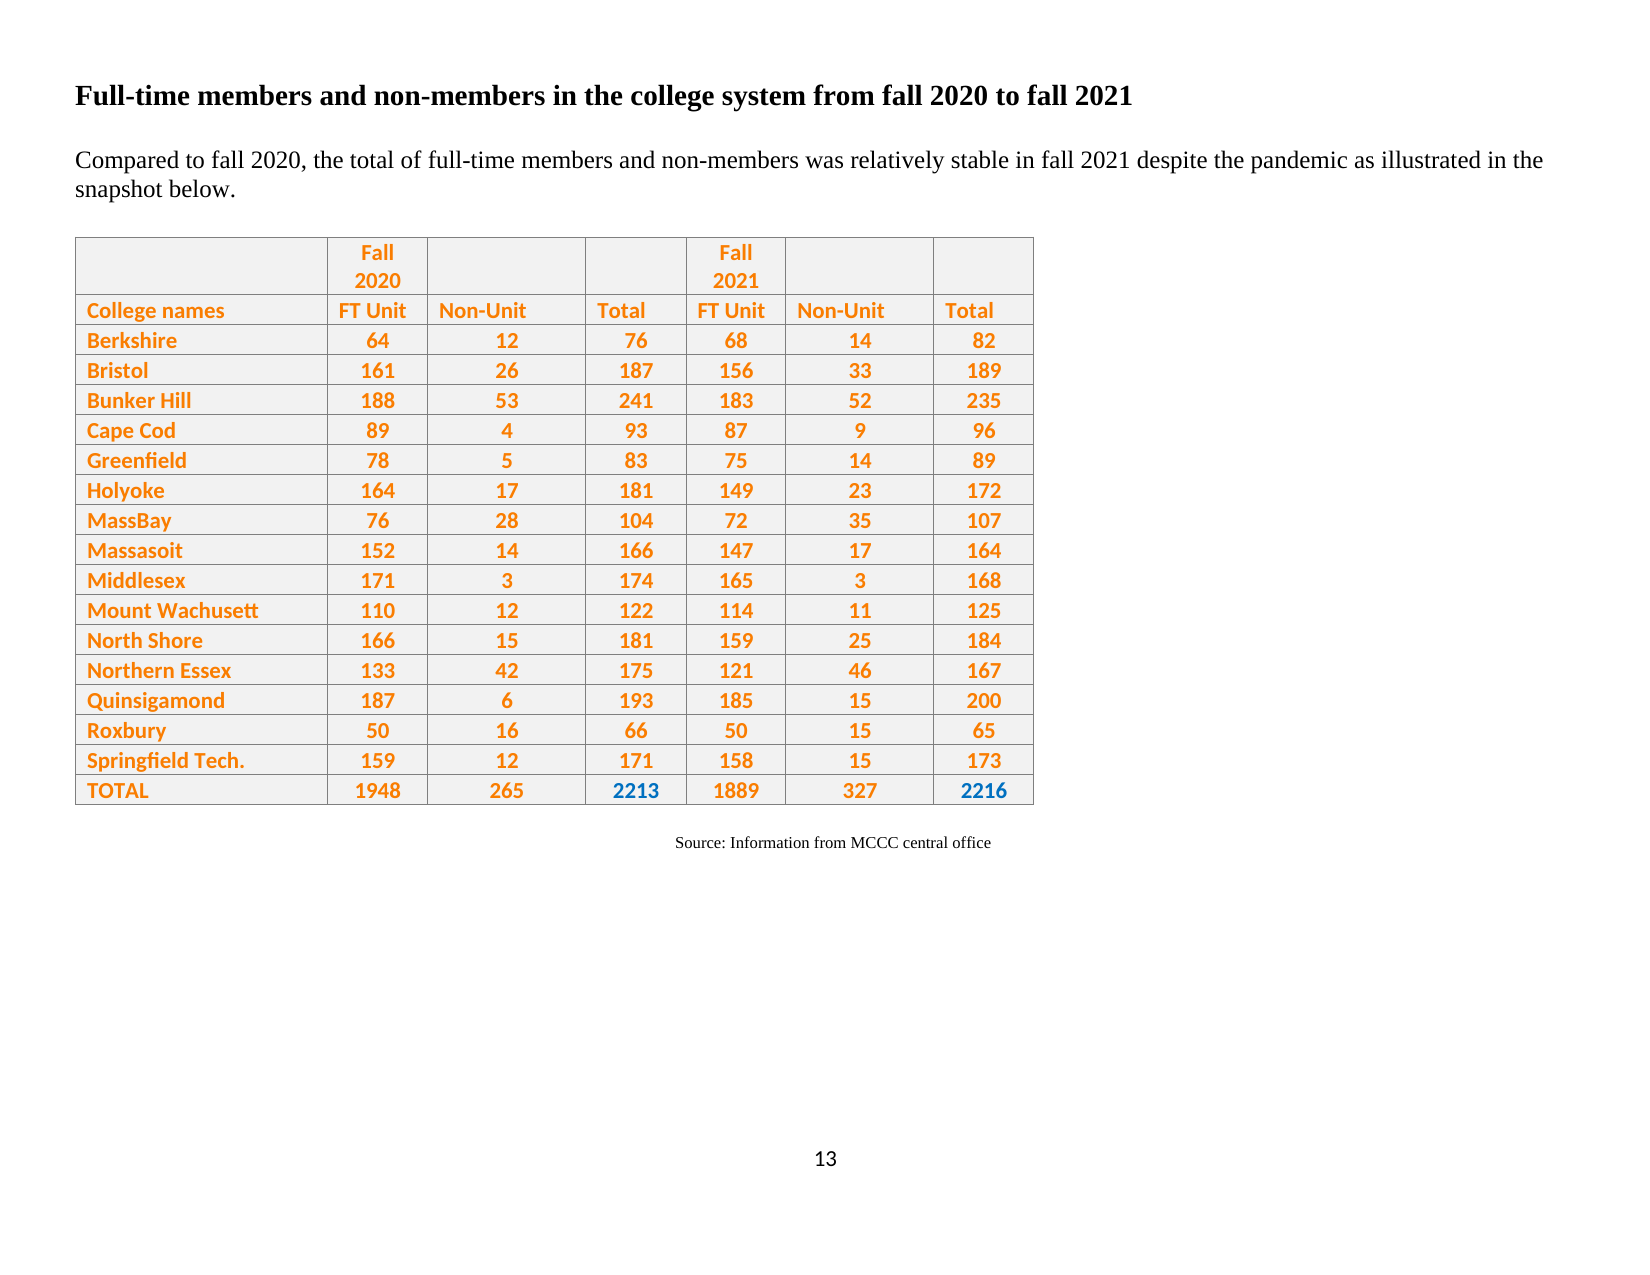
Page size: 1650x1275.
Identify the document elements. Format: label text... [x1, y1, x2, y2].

table_cell 15 [786, 745, 933, 774]
table_cell 17 [428, 475, 585, 504]
table_cell 15 [786, 685, 933, 714]
table_header Fall 2020 [328, 238, 427, 294]
table_cell 185 [687, 685, 785, 714]
table_cell 189 [934, 355, 1033, 384]
table_cell North Shore [76, 625, 327, 654]
table_cell 166 [586, 535, 686, 564]
table_cell 52 [786, 385, 933, 414]
table_cell MassBay [76, 505, 327, 534]
table_cell Bristol [76, 355, 327, 384]
table_cell 25 [786, 625, 933, 654]
table_cell Mount Wachusett [76, 595, 327, 624]
table_cell 6 [428, 685, 585, 714]
table_cell 183 [687, 385, 785, 414]
table_cell 14 [786, 325, 933, 354]
table_cell 89 [328, 415, 427, 444]
table_cell Middlesex [76, 565, 327, 594]
table_cell 66 [586, 715, 686, 744]
table_cell 165 [687, 565, 785, 594]
table_header [934, 238, 1033, 294]
table_cell 76 [586, 325, 686, 354]
table_cell 5 [428, 445, 585, 474]
table_cell 235 [934, 385, 1033, 414]
table_cell 87 [687, 415, 785, 444]
table_cell Massasoit [76, 535, 327, 564]
table_cell FT Unit [328, 295, 427, 324]
text Full-time members and non-members in the college system from fall 2020 to fall 2021 [75, 78, 1575, 112]
table_cell Non-Unit [428, 295, 585, 324]
table_cell TOTAL [76, 775, 327, 804]
table_cell 166 [328, 625, 427, 654]
table_cell 125 [934, 595, 1033, 624]
table_cell Total [934, 295, 1033, 324]
table_cell 4 [428, 415, 585, 444]
table_cell 181 [586, 475, 686, 504]
table_cell 327 [786, 775, 933, 804]
table_cell 152 [328, 535, 427, 564]
table_cell 200 [934, 685, 1033, 714]
table_cell 26 [428, 355, 585, 384]
table_cell 33 [786, 355, 933, 384]
table_cell 50 [687, 715, 785, 744]
table_cell 23 [786, 475, 933, 504]
table_cell 175 [586, 655, 686, 684]
table_header [786, 238, 933, 294]
table_cell 14 [786, 445, 933, 474]
table_cell 64 [328, 325, 427, 354]
table_cell 15 [428, 625, 585, 654]
table_cell Cape Cod [76, 415, 327, 444]
table_cell 50 [328, 715, 427, 744]
table_cell Berkshire [76, 325, 327, 354]
table_cell 167 [934, 655, 1033, 684]
table_cell 161 [328, 355, 427, 384]
table_cell 184 [934, 625, 1033, 654]
table_cell 193 [586, 685, 686, 714]
table_cell 35 [786, 505, 933, 534]
table_cell 241 [586, 385, 686, 414]
text Compared to fall 2020, the total of full-time members and non-members was relatively stable in fall 2021 despite the pandemic as illustrated in the snapshot below. [75, 146, 1575, 203]
table_cell 78 [328, 445, 427, 474]
table_cell Greenfield [76, 445, 327, 474]
table_cell 12 [428, 595, 585, 624]
table_cell 3 [786, 565, 933, 594]
table_cell 147 [687, 535, 785, 564]
table_cell 107 [934, 505, 1033, 534]
table_cell 174 [586, 565, 686, 594]
table_cell 76 [328, 505, 427, 534]
table_cell Northern Essex [76, 655, 327, 684]
table_cell 93 [586, 415, 686, 444]
table_cell 1889 [687, 775, 785, 804]
table_cell FT Unit [687, 295, 785, 324]
table_cell Total [586, 295, 686, 324]
table_cell Springfield Tech. [76, 745, 327, 774]
table_cell 42 [428, 655, 585, 684]
table_cell 2213 [586, 775, 686, 804]
table_cell 96 [934, 415, 1033, 444]
table_header [428, 238, 585, 294]
table_cell 89 [934, 445, 1033, 474]
table_cell 122 [586, 595, 686, 624]
table_cell 2216 [934, 775, 1033, 804]
table_cell Bunker Hill [76, 385, 327, 414]
table_cell 53 [428, 385, 585, 414]
table_header [76, 238, 327, 294]
table_cell 1948 [328, 775, 427, 804]
table_cell 75 [687, 445, 785, 474]
table_cell 187 [328, 685, 427, 714]
table_cell 68 [687, 325, 785, 354]
table_cell Quinsigamond [76, 685, 327, 714]
table_cell 158 [687, 745, 785, 774]
table_cell 121 [687, 655, 785, 684]
table_cell 72 [687, 505, 785, 534]
table_header Fall 2021 [687, 238, 785, 294]
table_cell 83 [586, 445, 686, 474]
table_cell 156 [687, 355, 785, 384]
table_header [586, 238, 686, 294]
table_cell 159 [687, 625, 785, 654]
table_cell 15 [786, 715, 933, 744]
table_cell 149 [687, 475, 785, 504]
table_cell 14 [428, 535, 585, 564]
table_cell 12 [428, 745, 585, 774]
table_cell 171 [328, 565, 427, 594]
table_cell 133 [328, 655, 427, 684]
table_cell Holyoke [76, 475, 327, 504]
table_cell 265 [428, 775, 585, 804]
table_cell 159 [328, 745, 427, 774]
table_cell 114 [687, 595, 785, 624]
table_cell 16 [428, 715, 585, 744]
table_cell 3 [428, 565, 585, 594]
table_cell 12 [428, 325, 585, 354]
table_cell Roxbury [76, 715, 327, 744]
table_cell 172 [934, 475, 1033, 504]
table_cell 181 [586, 625, 686, 654]
table_cell 46 [786, 655, 933, 684]
table_cell College names [76, 295, 327, 324]
table_cell Non-Unit [786, 295, 933, 324]
table_cell 188 [328, 385, 427, 414]
table_cell 104 [586, 505, 686, 534]
table_cell 82 [934, 325, 1033, 354]
table_cell 9 [786, 415, 933, 444]
table_cell 110 [328, 595, 427, 624]
table_cell 164 [934, 535, 1033, 564]
table_cell 11 [786, 595, 933, 624]
table_cell 17 [786, 535, 933, 564]
table_cell 173 [934, 745, 1033, 774]
table_cell 187 [586, 355, 686, 384]
table_cell 65 [934, 715, 1033, 744]
table_cell 168 [934, 565, 1033, 594]
text Source: Information from MCCC central office [600, 833, 1575, 852]
table_cell 28 [428, 505, 585, 534]
table_cell 164 [328, 475, 427, 504]
table_cell 171 [586, 745, 686, 774]
